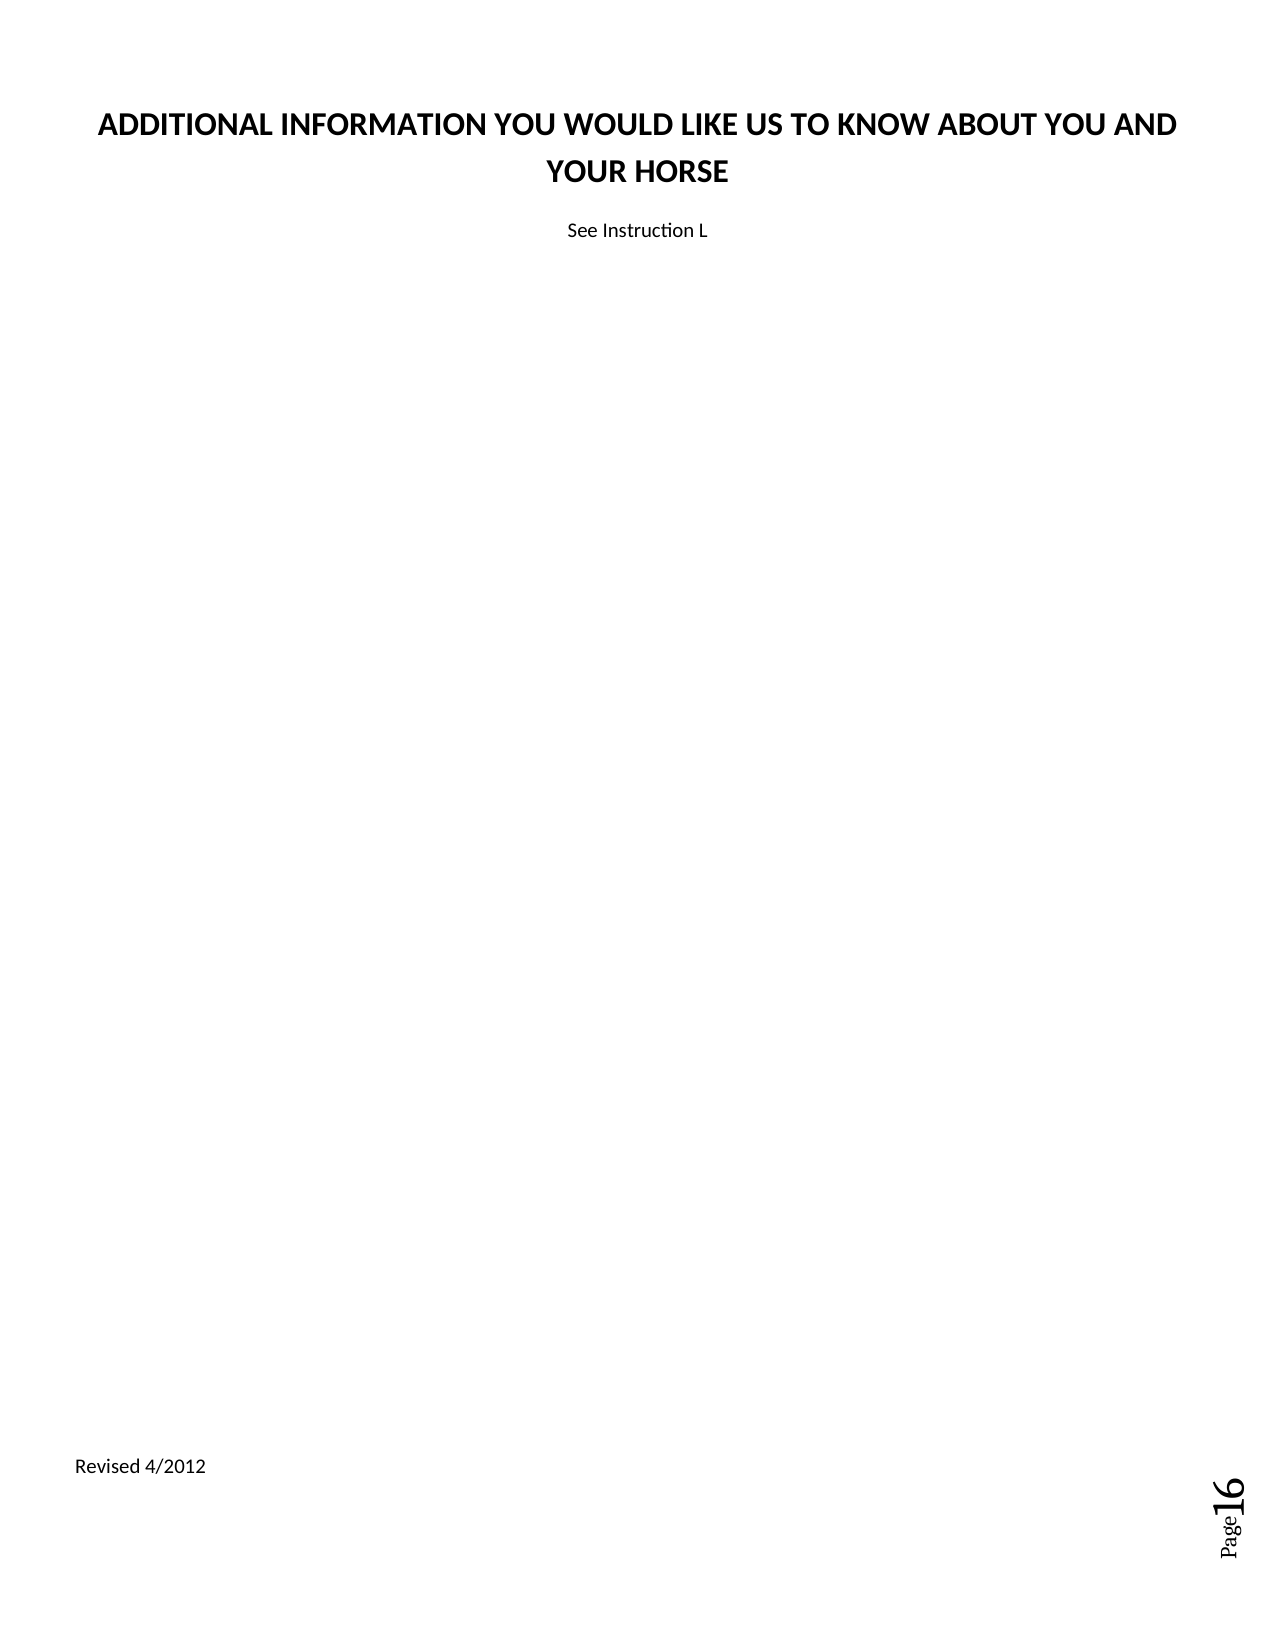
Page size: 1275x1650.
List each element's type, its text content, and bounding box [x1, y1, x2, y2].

text Revised 4/2012 [75, 1453, 1200, 1479]
text See Instruction L [75, 217, 1200, 243]
text ADDITIONAL INFORMATION YOU WOULD LIKE US TO KNOW ABOUT YOU AND YOUR HORSE [75, 103, 1200, 191]
